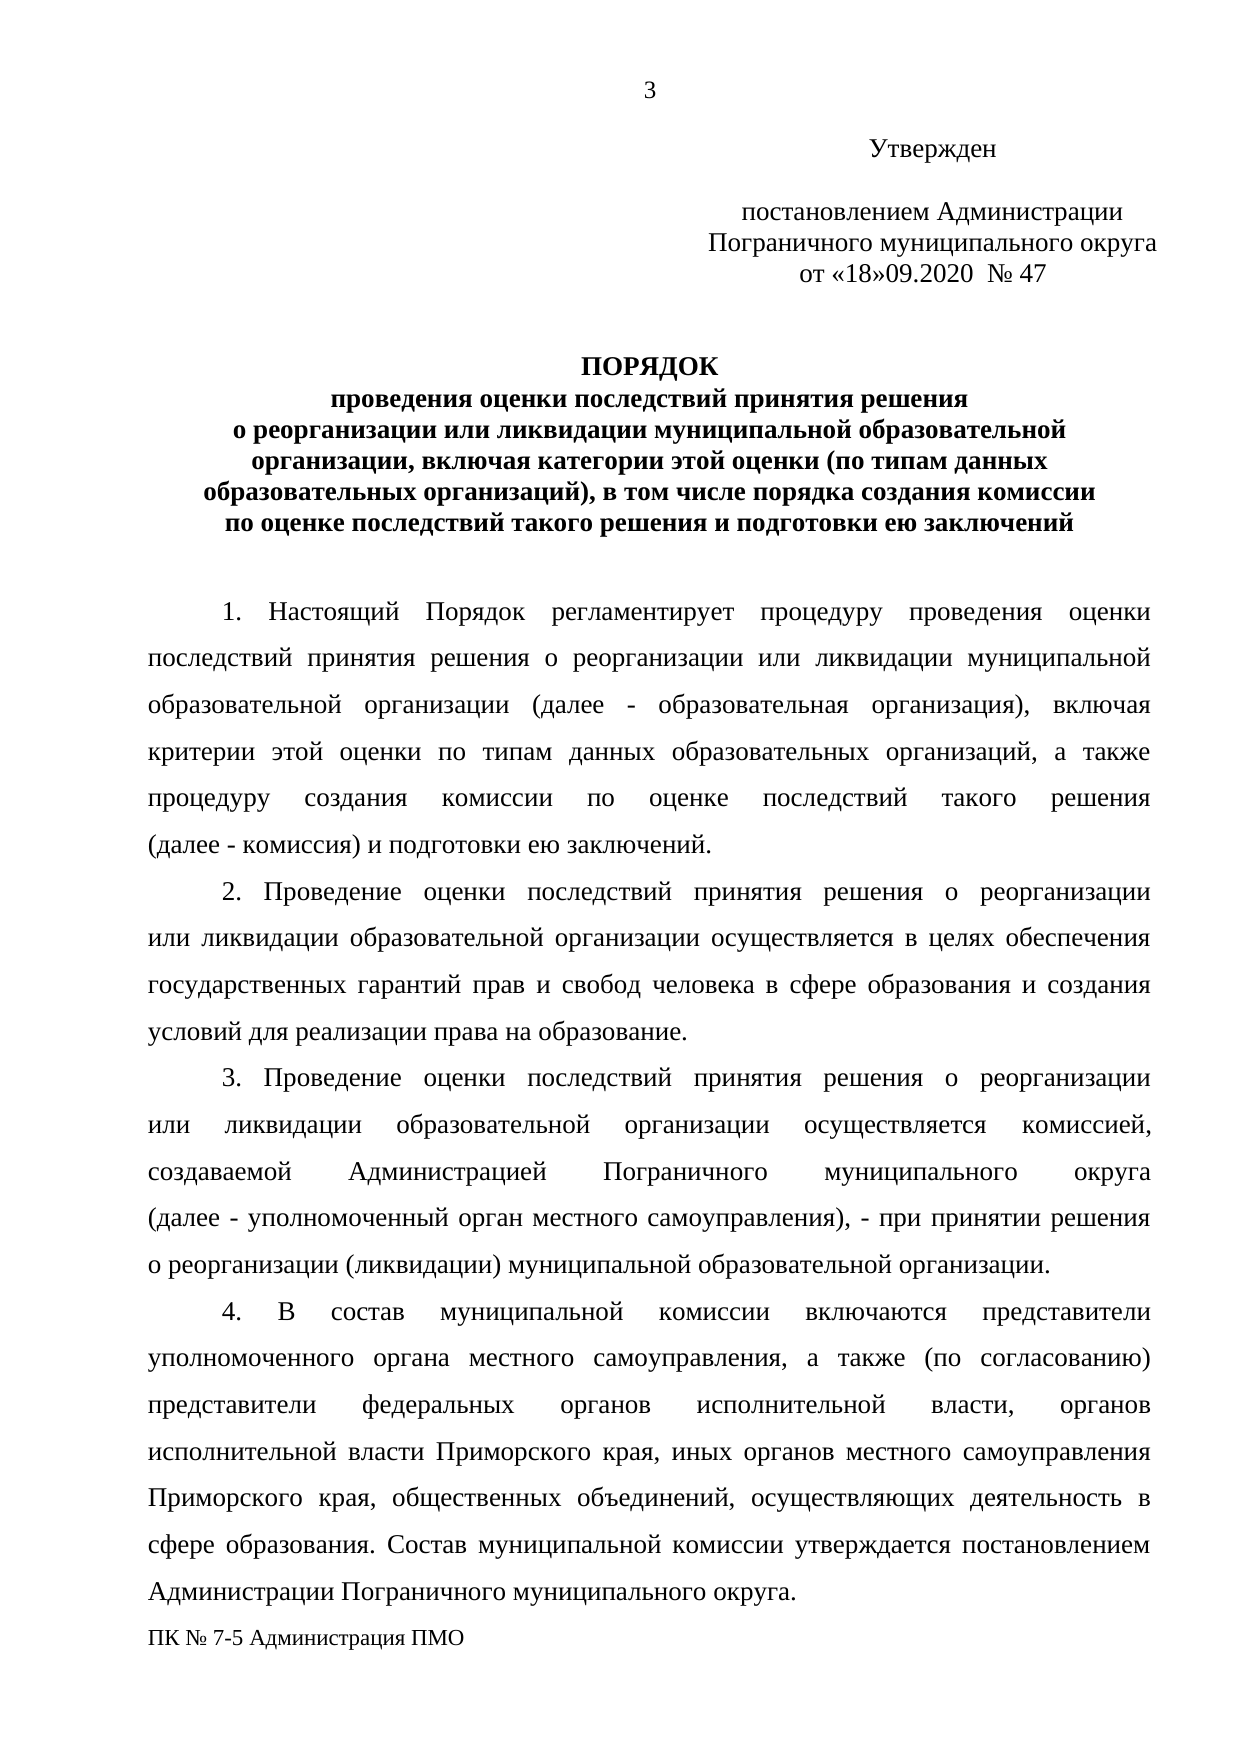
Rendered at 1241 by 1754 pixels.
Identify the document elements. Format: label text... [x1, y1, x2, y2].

text 4. В состав муниципальной комиссии включаются представители уполномоченного органа местного самоуправления, а также (по согласованию) представители федеральных органов исполнительной власти, органов исполнительной власти Приморского края, иных органов местного самоуправления Приморского края, общественных объединений, осуществляющих деятельность в сфере образования. Состав муниципальной комиссии утверждается постановлением Администрации Пограничного муниципального округа. [148, 1295, 1152, 1606]
text от «18»09.2020 № 47 [694, 257, 1152, 288]
text Пограничного муниципального округа [694, 226, 1171, 257]
text 3. Проведение оценки последствий принятия решения о реорганизации или ликвидации образовательной организации осуществляется комиссией, создаваемой Администрацией Пограничного муниципального округа (далее - уполномоченный орган местного самоуправления), - при принятии решения о реорганизации (ликвидации) муниципальной образовательной организации. [148, 1062, 1152, 1279]
text ПОРЯДОК проведения оценки последствий принятия решения о реорганизации или ликвидации муниципальной образовательной организации, включая категории этой оценки (по типам данных образовательных организаций), в том числе порядка создания комиссии по оценке последствий такого решения и подготовки ею заключений [148, 351, 1152, 537]
text 1. Настоящий Порядок регламентирует процедуру проведения оценки последствий принятия решения о реорганизации или ликвидации муниципальной образовательной организации (далее - образовательная организация), включая критерии этой оценки по типам данных образовательных организаций, а также процедуру создания комиссии по оценке последствий такого решения (далее - комиссия) и подготовки ею заключений. [148, 595, 1152, 859]
text 2. Проведение оценки последствий принятия решения о реорганизации или ликвидации образовательной организации осуществляется в целях обеспечения государственных гарантий прав и свобод человека в сфере образования и создания условий для реализации права на образование. [148, 875, 1152, 1046]
text постановлением Администрации [694, 195, 1171, 226]
text Утвержден [694, 132, 1171, 164]
